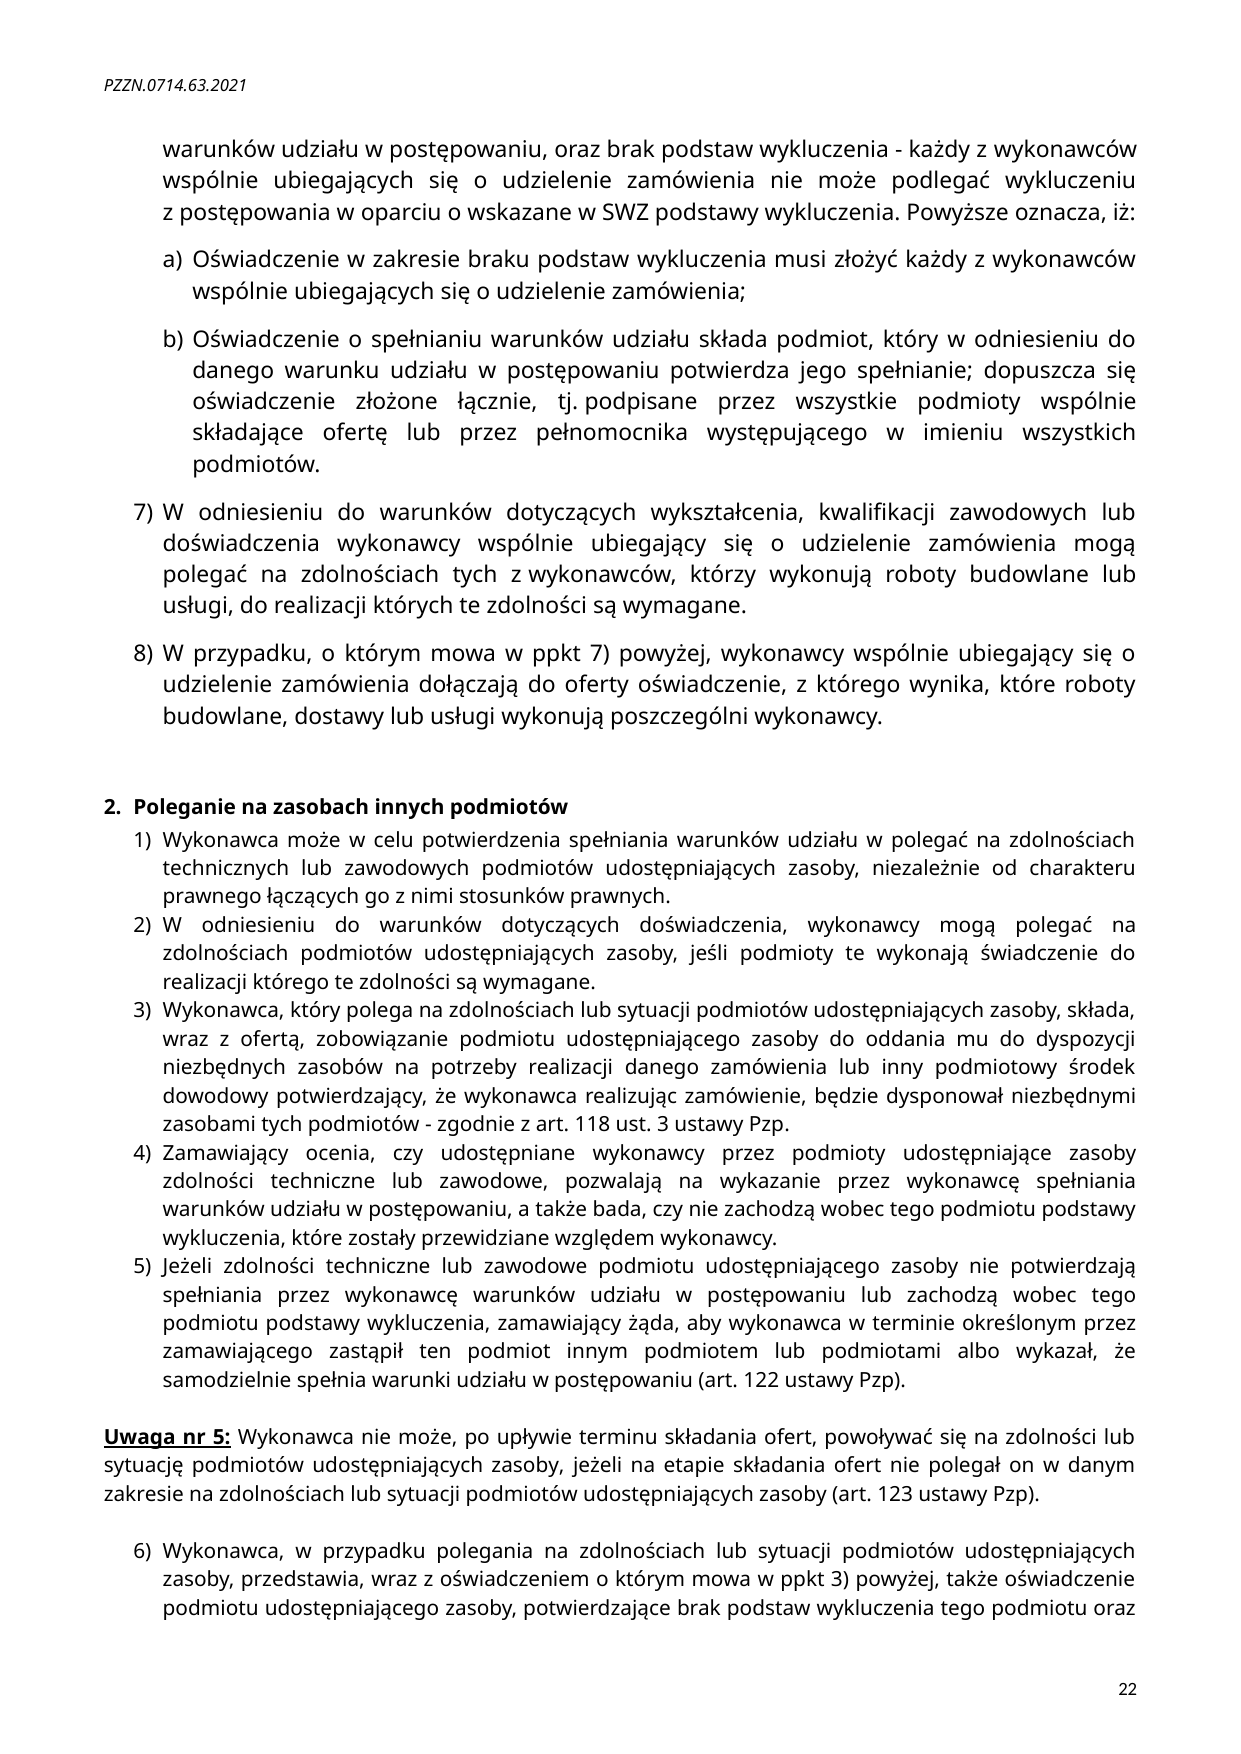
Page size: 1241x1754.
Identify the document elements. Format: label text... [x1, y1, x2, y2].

list W odniesieniu do warunków dotyczących wykształcenia, kwalifikacji zawodowych lub doświadczenia wykonawcy wspólnie ubiegający się o udzielenie zamówienia mogą polegać na zdolnościach tych z wykonawców, którzy wykonują roboty budowlane lub usługi, do realizacji których te zdolności są wymagane. [133, 495, 1137, 620]
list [133, 1536, 1137, 1621]
list Zamawiający ocenia, czy udostępniane wykonawcy przez podmioty udostępniające zasoby zdolności techniczne lub zawodowe, pozwalają na wykazanie przez wykonawcę spełniania warunków udziału w postępowaniu, a także bada, czy nie zachodzą wobec tego podmiotu podstawy wykluczenia, które zostały przewidziane względem wykonawcy. [133, 1138, 1137, 1251]
list W odniesieniu do warunków dotyczących doświadczenia, wykonawcy mogą polegać na zdolnościach podmiotów udostępniających zasoby, jeśli podmioty te wykonają świadczenie do realizacji którego te zdolności są wymagane. [133, 910, 1137, 995]
list Oświadczenie o spełnianiu warunków udziału składa podmiot, który w odniesieniu do danego warunku udziału w postępowaniu potwierdza jego spełnianie; dopuszcza się oświadczenie złożone łącznie, tj. podpisane przez wszystkie podmioty wspólnie składające ofertę lub przez pełnomocnika występującego w imieniu wszystkich podmiotów. [162, 322, 1137, 479]
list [133, 133, 1137, 227]
list Wykonawca może w celu potwierdzenia spełniania warunków udziału w polegać na zdolnościach technicznych lub zawodowych podmiotów udostępniających zasoby, niezależnie od charakteru prawnego łączących go z nimi stosunków prawnych. [133, 825, 1137, 910]
list Oświadczenie w zakresie braku podstaw wykluczenia musi złożyć każdy z wykonawców wspólnie ubiegających się o udzielenie zamówienia; [162, 243, 1137, 306]
list Poleganie na zasobach innych podmiotów [103, 792, 1137, 821]
text Uwaga nr 5: Wykonawca nie może, po upływie terminu składania ofert, powoływać się na zdolności lub sytuację podmiotów udostępniających zasoby, jeżeli na etapie składania ofert nie polegał on w danym zakresie na zdolnościach lub sytuacji podmiotów udostępniających zasoby (art. 123 ustawy Pzp). [103, 1422, 1137, 1507]
list Jeżeli zdolności techniczne lub zawodowe podmiotu udostępniającego zasoby nie potwierdzają spełniania przez wykonawcę warunków udziału w postępowaniu lub zachodzą wobec tego podmiotu podstawy wykluczenia, zamawiający żąda, aby wykonawca w terminie określonym przez zamawiającego zastąpił ten podmiot innym podmiotem lub podmiotami albo wykazał, że samodzielnie spełnia warunki udziału w postępowaniu (art. 122 ustawy Pzp). [133, 1251, 1137, 1393]
list Wykonawca, który polega na zdolnościach lub sytuacji podmiotów udostępniających zasoby, składa, wraz z ofertą, zobowiązanie podmiotu udostępniającego zasoby do oddania mu do dyspozycji niezbędnych zasobów na potrzeby realizacji danego zamówienia lub inny podmiotowy środek dowodowy potwierdzający, że wykonawca realizując zamówienie, będzie dysponował niezbędnymi zasobami tych podmiotów - zgodnie z art. 118 ust. 3 ustawy Pzp. [133, 995, 1137, 1138]
list W przypadku, o którym mowa w ppkt 7) powyżej, wykonawcy wspólnie ubiegający się o udzielenie zamówienia dołączają do oferty oświadczenie, z którego wynika, które roboty budowlane, dostawy lub usługi wykonują poszczególni wykonawcy. [133, 637, 1137, 731]
